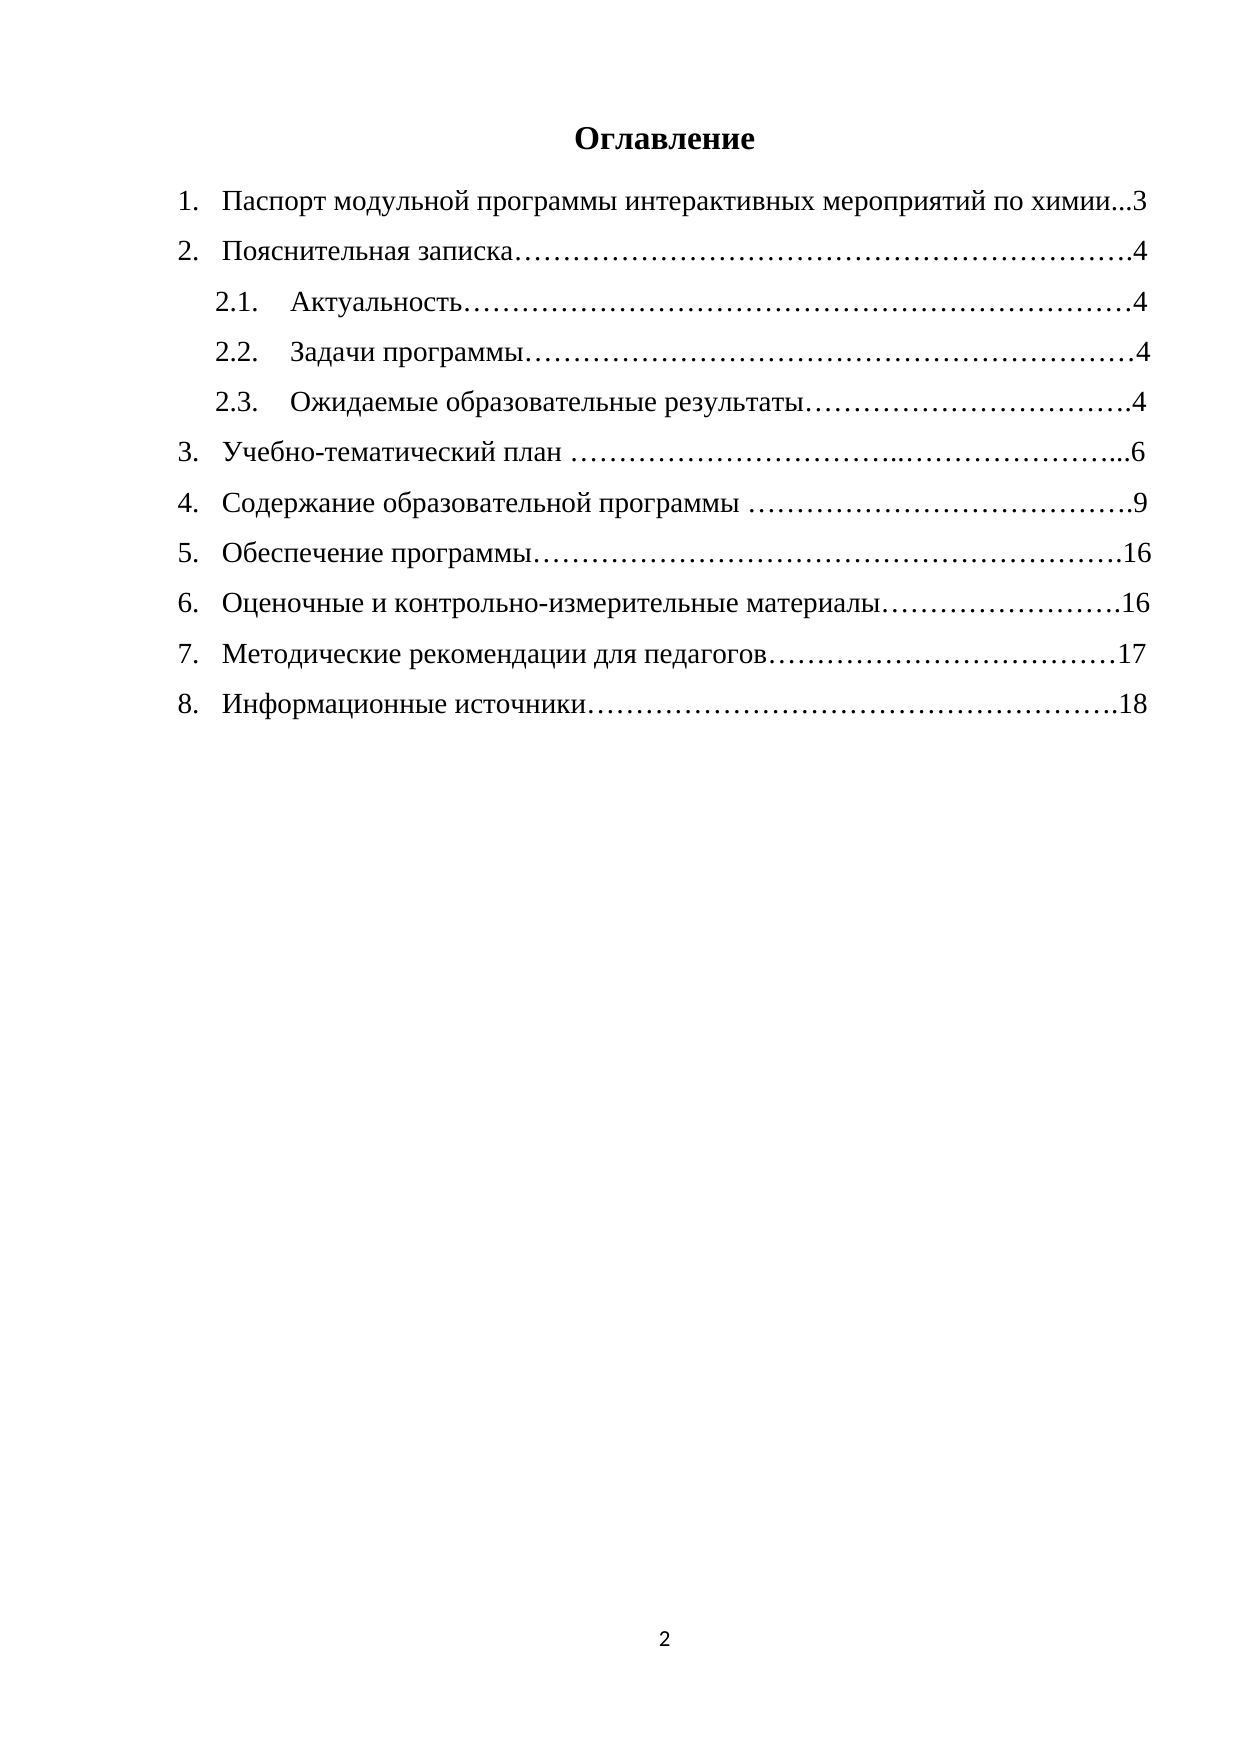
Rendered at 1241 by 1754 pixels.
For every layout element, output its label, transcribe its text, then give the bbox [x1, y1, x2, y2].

list Содержание образовательной программы ………………………………….9 [177, 485, 1152, 518]
list Методические рекомендации для педагогов………………………………17 [177, 636, 1152, 669]
text Оглавление [177, 118, 1152, 156]
list Учебно-тематический план ……………………………..…………………...6 [177, 434, 1152, 468]
list Задачи программы………………………………………………………4 [215, 334, 1152, 367]
list Обеспечение программы…………………………………………………….16 [177, 535, 1152, 569]
list Оценочные и контрольно-измерительные материалы…………………….16 [177, 586, 1152, 619]
list Информационные источники……………………………………………….18 [177, 686, 1152, 720]
list Ожидаемые образовательные результаты…………………………….4 [215, 384, 1152, 418]
list Актуальность……………………………………………………………4 [215, 284, 1152, 317]
list Паспорт модульной программы интерактивных мероприятий по химии...3 [177, 183, 1152, 217]
list Пояснительная записка……………………………………………………….4 [177, 233, 1152, 267]
